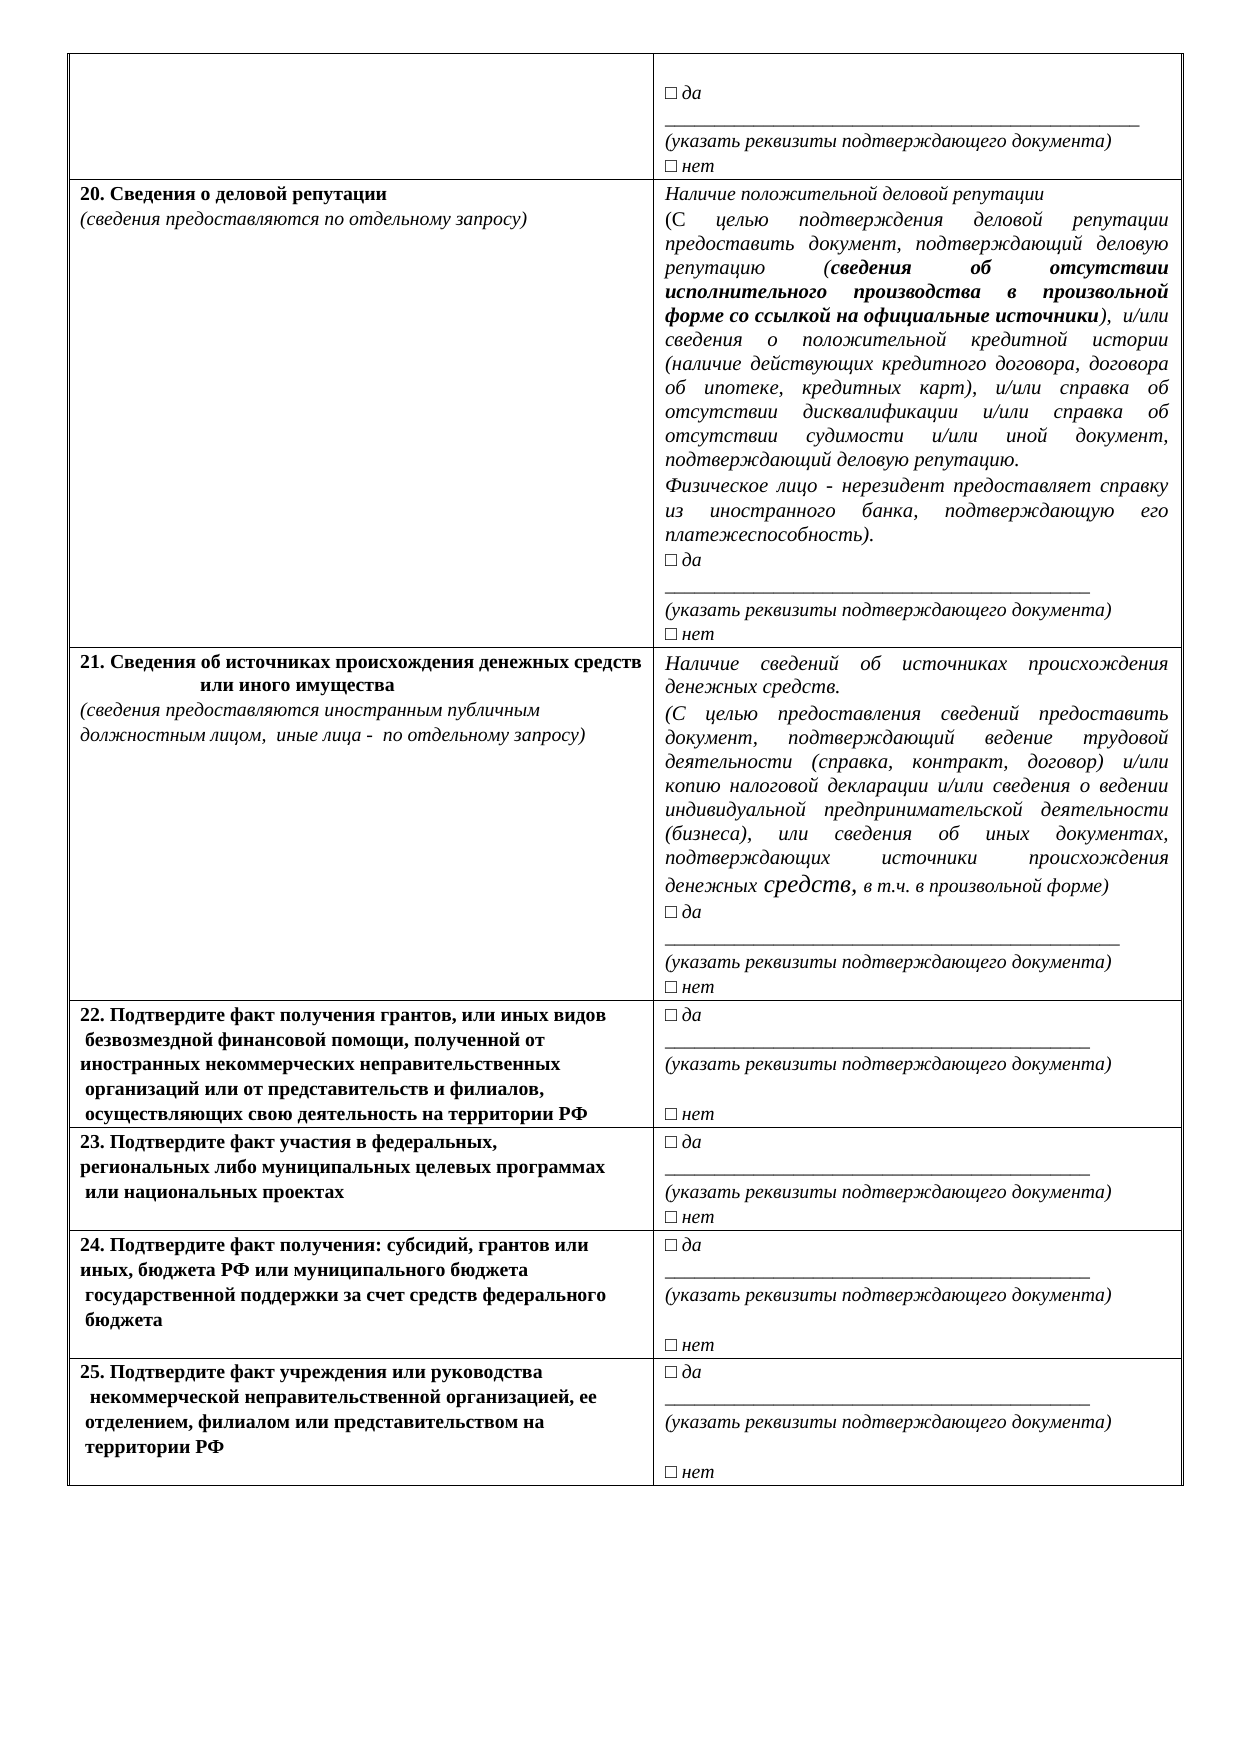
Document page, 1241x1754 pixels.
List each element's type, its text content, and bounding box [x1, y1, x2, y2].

table_cell 24. Подтвердите факт получения: субсидий, грантов или иных, бюджета РФ или муниципального бюджета государственной поддержки за счет средств федерального бюджета [70, 1231, 653, 1357]
table_cell 21. Сведения об источниках происхождения денежных средств или иного имущества (сведения предоставляются иностранным публичным должностным лицом, иные лица - по отдельному запросу) [70, 648, 653, 999]
table_cell 23. Подтвердите факт участия в федеральных, региональных либо муниципальных целевых программах или национальных проектах [70, 1128, 653, 1230]
table_cell 20. Сведения о деловой репутации (сведения предоставляются по отдельному запросу) [70, 180, 653, 647]
table_cell □ да ___________________________________________ (указать реквизиты подтверждающего документа) □ нет [654, 1001, 1181, 1127]
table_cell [654, 54, 1181, 179]
table_cell □ да ___________________________________________ (указать реквизиты подтверждающего документа) □ нет [654, 1359, 1181, 1485]
table_cell 22. Подтвердите факт получения грантов, или иных видов безвозмездной финансовой помощи, полученной от иностранных некоммерческих неправительственных организаций или от представительств и филиалов, осуществляющих свою деятельность на территории РФ [70, 1001, 653, 1127]
table_cell 25. Подтвердите факт учреждения или руководства некоммерческой неправительственной организацией, ее отделением, филиалом или представительством на территории РФ [70, 1359, 653, 1485]
table_cell □ да ___________________________________________ (указать реквизиты подтверждающего документа) □ нет [654, 1128, 1181, 1230]
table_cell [70, 54, 653, 179]
table_cell □ да ___________________________________________ (указать реквизиты подтверждающего документа) □ нет [654, 1231, 1181, 1357]
table_cell Наличие положительной деловой репутации (С целью подтверждения деловой репутации предоставить документ, подтверждающий деловую репутацию (сведения об отсутствии исполнительного производства в произвольной форме со ссылкой на официальные источники), и/или сведения о положительной кредитной истории (наличие действующих кредитного договора, договора об ипотеке, кредитных карт), и/или справка об отсутствии дисквалификации и/или справка об отсутствии судимости и/или иной документ, подтверждающий деловую репутацию. Физическое лицо - нерезидент предоставляет справку из иностранного банка, подтверждающую его платежеспособность). □ да ___________________________________________ (указать реквизиты подтверждающего документа) □ нет [654, 180, 1181, 647]
table_cell Наличие сведений об источниках происхождения денежных средств. (С целью предоставления сведений предоставить документ, подтверждающий ведение трудовой деятельности (справка, контракт, договор) и/или копию налоговой декларации и/или сведения о ведении индивидуальной предпринимательской деятельности (бизнеса), или сведения об иных документах, подтверждающих источники происхождения денежных средств, в т.ч. в произвольной форме) □ да ______________________________________________ (указать реквизиты подтверждающего документа) □ нет [654, 648, 1181, 999]
